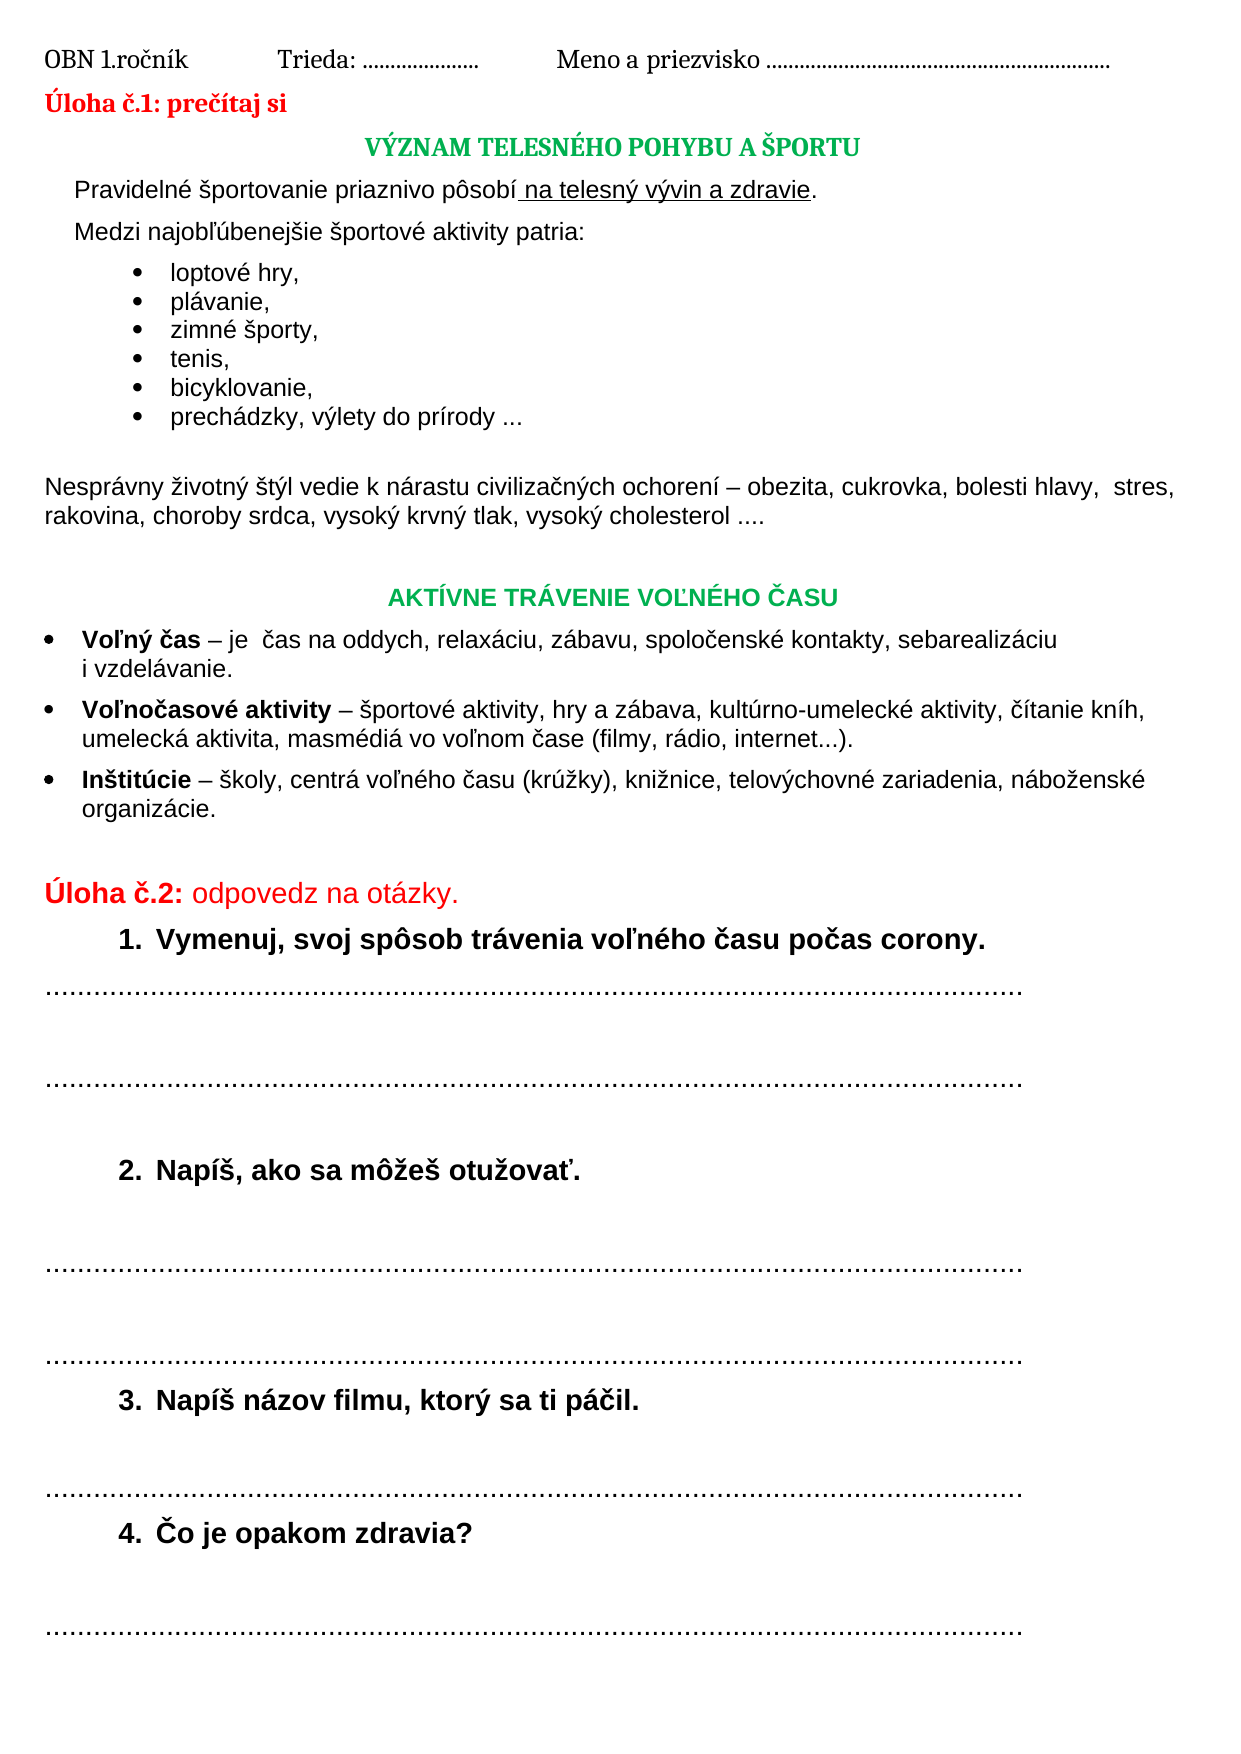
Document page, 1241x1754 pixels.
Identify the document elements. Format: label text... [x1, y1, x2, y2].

list Napíš názov filmu, ktorý sa ti páčil. [118, 1383, 1181, 1416]
list prechádzky, výlety do prírody ... [133, 402, 1181, 431]
list tenis, [133, 344, 1181, 373]
list Čo je opakom zdravia? [118, 1516, 1181, 1549]
list plávanie, [133, 287, 1181, 316]
text ......................................................................................................................... [44, 1608, 1181, 1642]
list loptové hry, [133, 258, 1181, 287]
text ......................................................................................................................... [44, 1337, 1181, 1370]
list Inštitúcie – školy, centrá voľného času (krúžky), knižnice, telovýchovné zariadenia, náboženské organizácie. [44, 765, 1181, 822]
text Úloha č.1: prečítaj si [44, 88, 1181, 119]
text ......................................................................................................................... [44, 1470, 1181, 1503]
text AKTÍVNE TRÁVENIE VOĽNÉHO ČASU [44, 583, 1181, 612]
list Napíš, ako sa môžeš otužovať. [118, 1152, 1181, 1186]
list Vymenuj, svoj spôsob trávenia voľného času počas corony. [118, 922, 1181, 956]
list Voľnočasové aktivity – športové aktivity, hry a zábava, kultúrno-umelecké aktivity, čítanie kníh, umelecká aktivita, masmédiá vo voľnom čase (filmy, rádio, internet...). [44, 695, 1181, 752]
text Pravidelné športovanie priaznivo pôsobí na telesný vývin a zdravie. [44, 175, 1181, 204]
list Voľný čas – je čas na oddych, relaxáciu, zábavu, spoločenské kontakty, sebarealizáciu i vzdelávanie. [44, 625, 1181, 682]
text Nesprávny životný štýl vedie k nárastu civilizačných ochorení – obezita, cukrovka, bolesti hlavy, stres, rakovina, choroby srdca, vysoký krvný tlak, vysoký cholesterol .... [44, 472, 1181, 530]
text ......................................................................................................................... [44, 1244, 1181, 1278]
text Medzi najobľúbenejšie športové aktivity patria: [44, 217, 1181, 245]
list bicyklovanie, [133, 373, 1181, 402]
text ......................................................................................................................... [44, 1060, 1181, 1094]
list zimné športy, [133, 316, 1181, 344]
text OBN 1.ročník Trieda: ..................... Meno a priezvisko .............................................................. [44, 44, 1181, 76]
text ......................................................................................................................... [44, 968, 1181, 1002]
text Úloha č.2: odpovedz na otázky. [44, 876, 1181, 910]
text VÝZNAM TELESNÉHO POHYBU A ŠPORTU [44, 132, 1181, 163]
